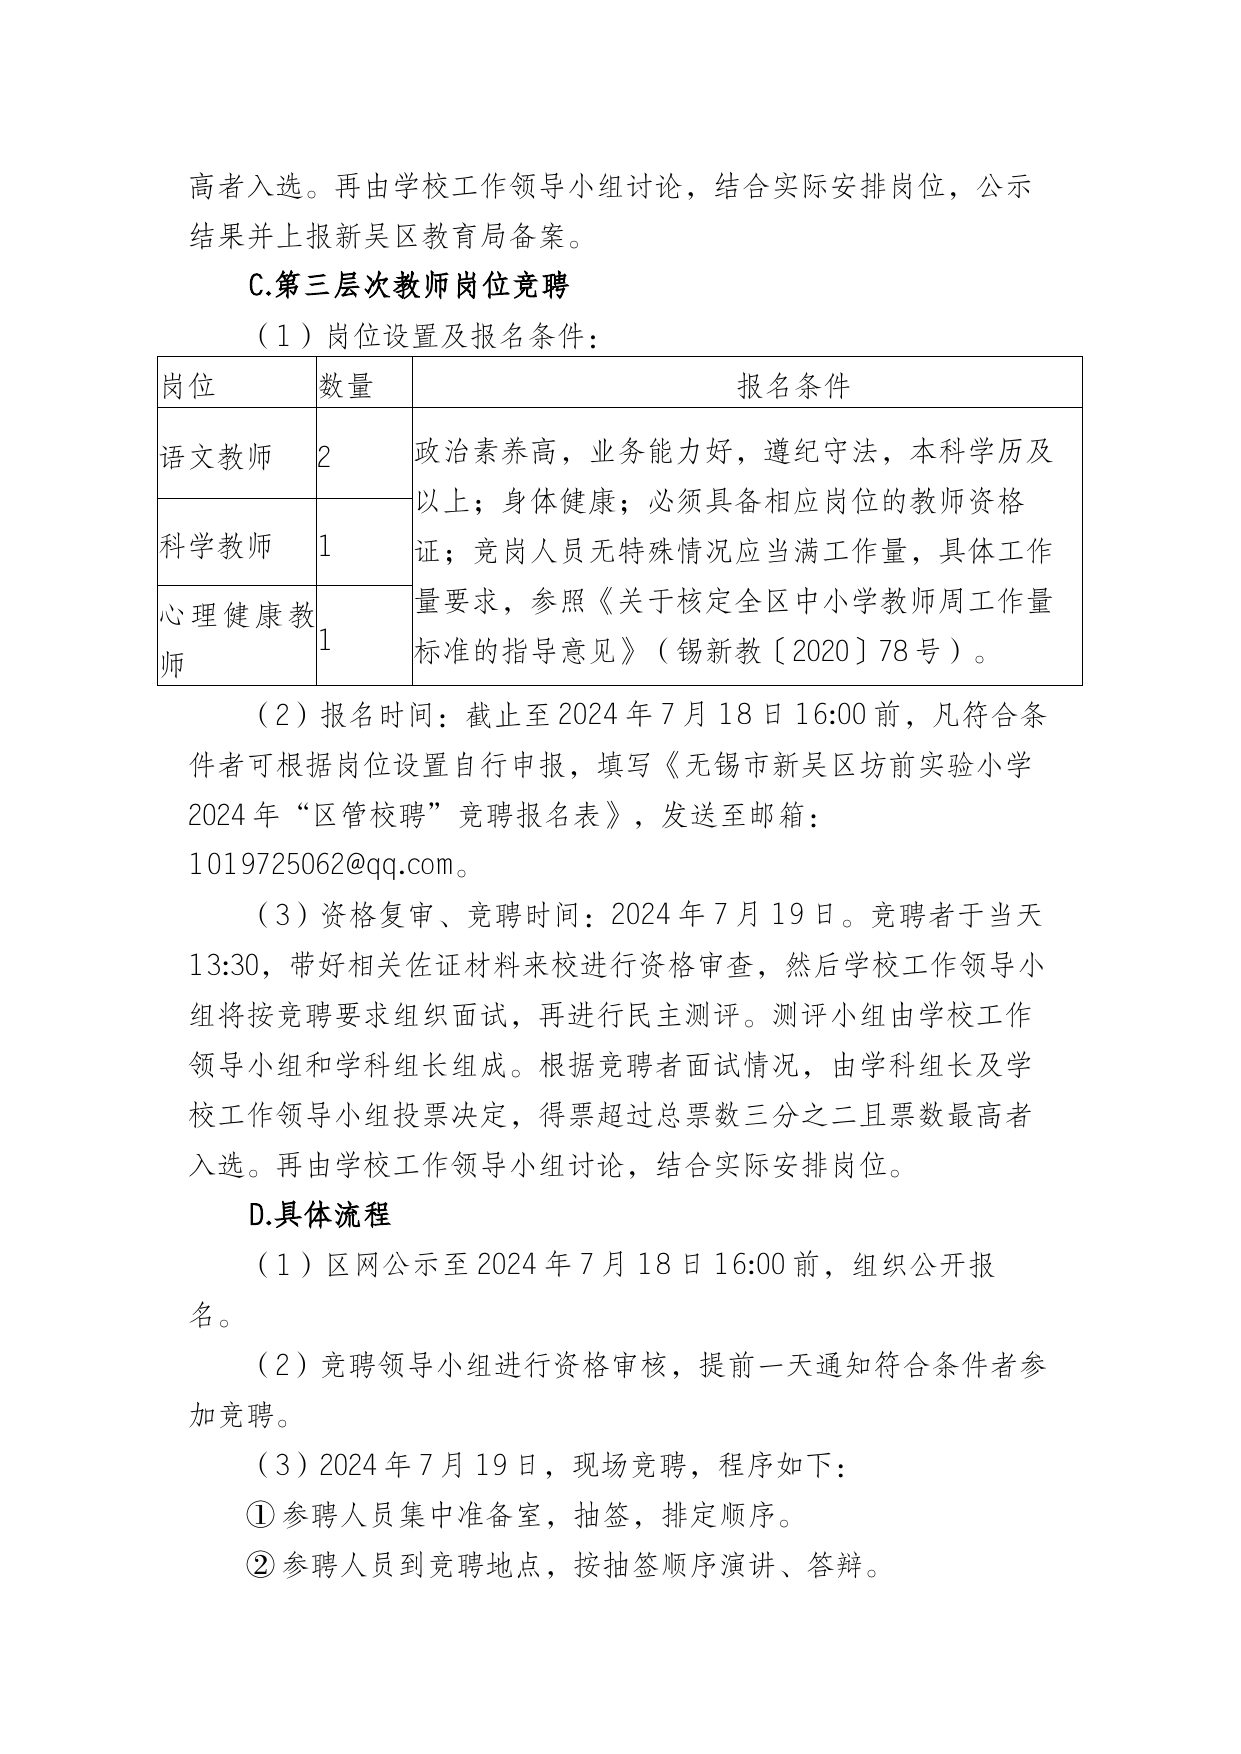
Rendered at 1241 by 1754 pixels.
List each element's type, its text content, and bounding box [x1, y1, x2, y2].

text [187, 156, 1053, 256]
text （2）报名时间：截止至2024年7月18日16:00前，凡符合条件者可根据岗位设置自行申报，填写《无锡市新吴区坊前实验小学2024年“区管校聘”竞聘报名表》，发送至邮箱：1019725062@qq.com。 [187, 686, 1053, 886]
text ①参聘人员集中准备室，抽签，排定顺序。 [187, 1486, 1053, 1536]
table_cell 语文教师 [158, 408, 316, 498]
text C.第三层次教师岗位竞聘 [187, 256, 1053, 306]
text D.具体流程 [187, 1186, 1053, 1236]
table_header 数量 [317, 357, 412, 407]
text ②参聘人员到竞聘地点，按抽签顺序演讲、答辩。 [187, 1536, 1053, 1586]
table_cell 1 [317, 586, 412, 685]
table_header 报名条件 [413, 357, 1082, 407]
table_header 岗位 [158, 357, 316, 407]
text （2）竞聘领导小组进行资格审核，提前一天通知符合条件者参加竞聘。 [187, 1336, 1053, 1436]
table_cell 科学教师 [158, 499, 316, 585]
text （1）区网公示至2024年7月18日16:00前，组织公开报名。 [187, 1236, 1053, 1336]
text （1）岗位设置及报名条件： [187, 306, 1053, 356]
text （3）2024年7月19日，现场竞聘，程序如下： [187, 1436, 1053, 1486]
table_cell 1 [317, 499, 412, 585]
table_cell 政治素养高，业务能力好，遵纪守法，本科学历及以上；身体健康；必须具备相应岗位的教师资格证；竞岗人员无特殊情况应当满工作量，具体工作量要求，参照《关于核定全区中小学教师周工作量标准的指导意见》（锡新教〔2020〕78号）。 [413, 408, 1082, 685]
table_cell 2 [317, 408, 412, 498]
text （3）资格复审、竞聘时间：2024年7月19日。竞聘者于当天13:30，带好相关佐证材料来校进行资格审查，然后学校工作领导小组将按竞聘要求组织面试，再进行民主测评。测评小组由学校工作领导小组和学科组长组成。根据竞聘者面试情况，由学科组长及学校工作领导小组投票决定，得票超过总票数三分之二且票数最高者入选。再由学校工作领导小组讨论，结合实际安排岗位。 [187, 886, 1053, 1186]
table_cell 心理健康教师 [158, 586, 316, 685]
